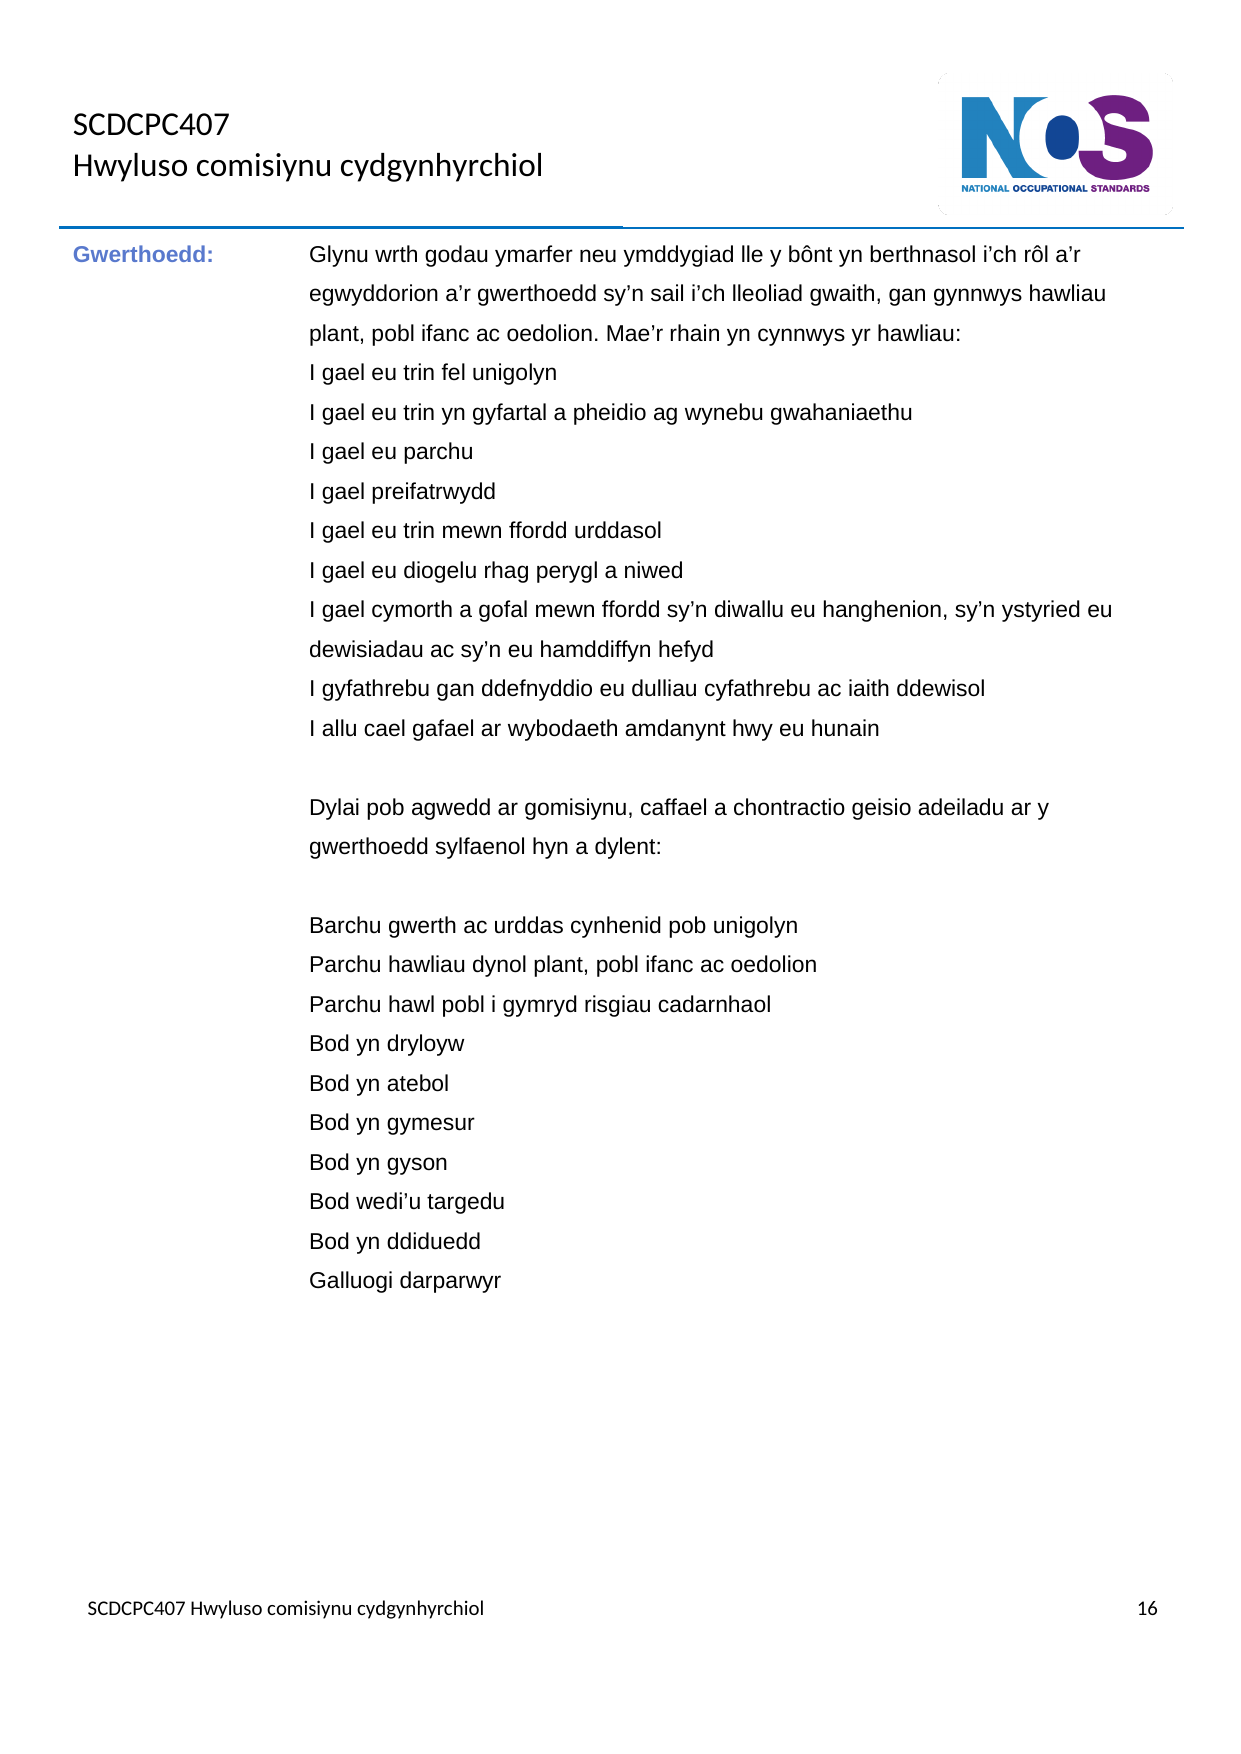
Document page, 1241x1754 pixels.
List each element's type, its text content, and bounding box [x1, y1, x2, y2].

picture [938, 73, 1173, 215]
table_header Cwmpas / ystod yn gysylltiedig â gwybodaeth a dealltwriaeth: Gwerthoedd: [61, 241, 298, 1504]
